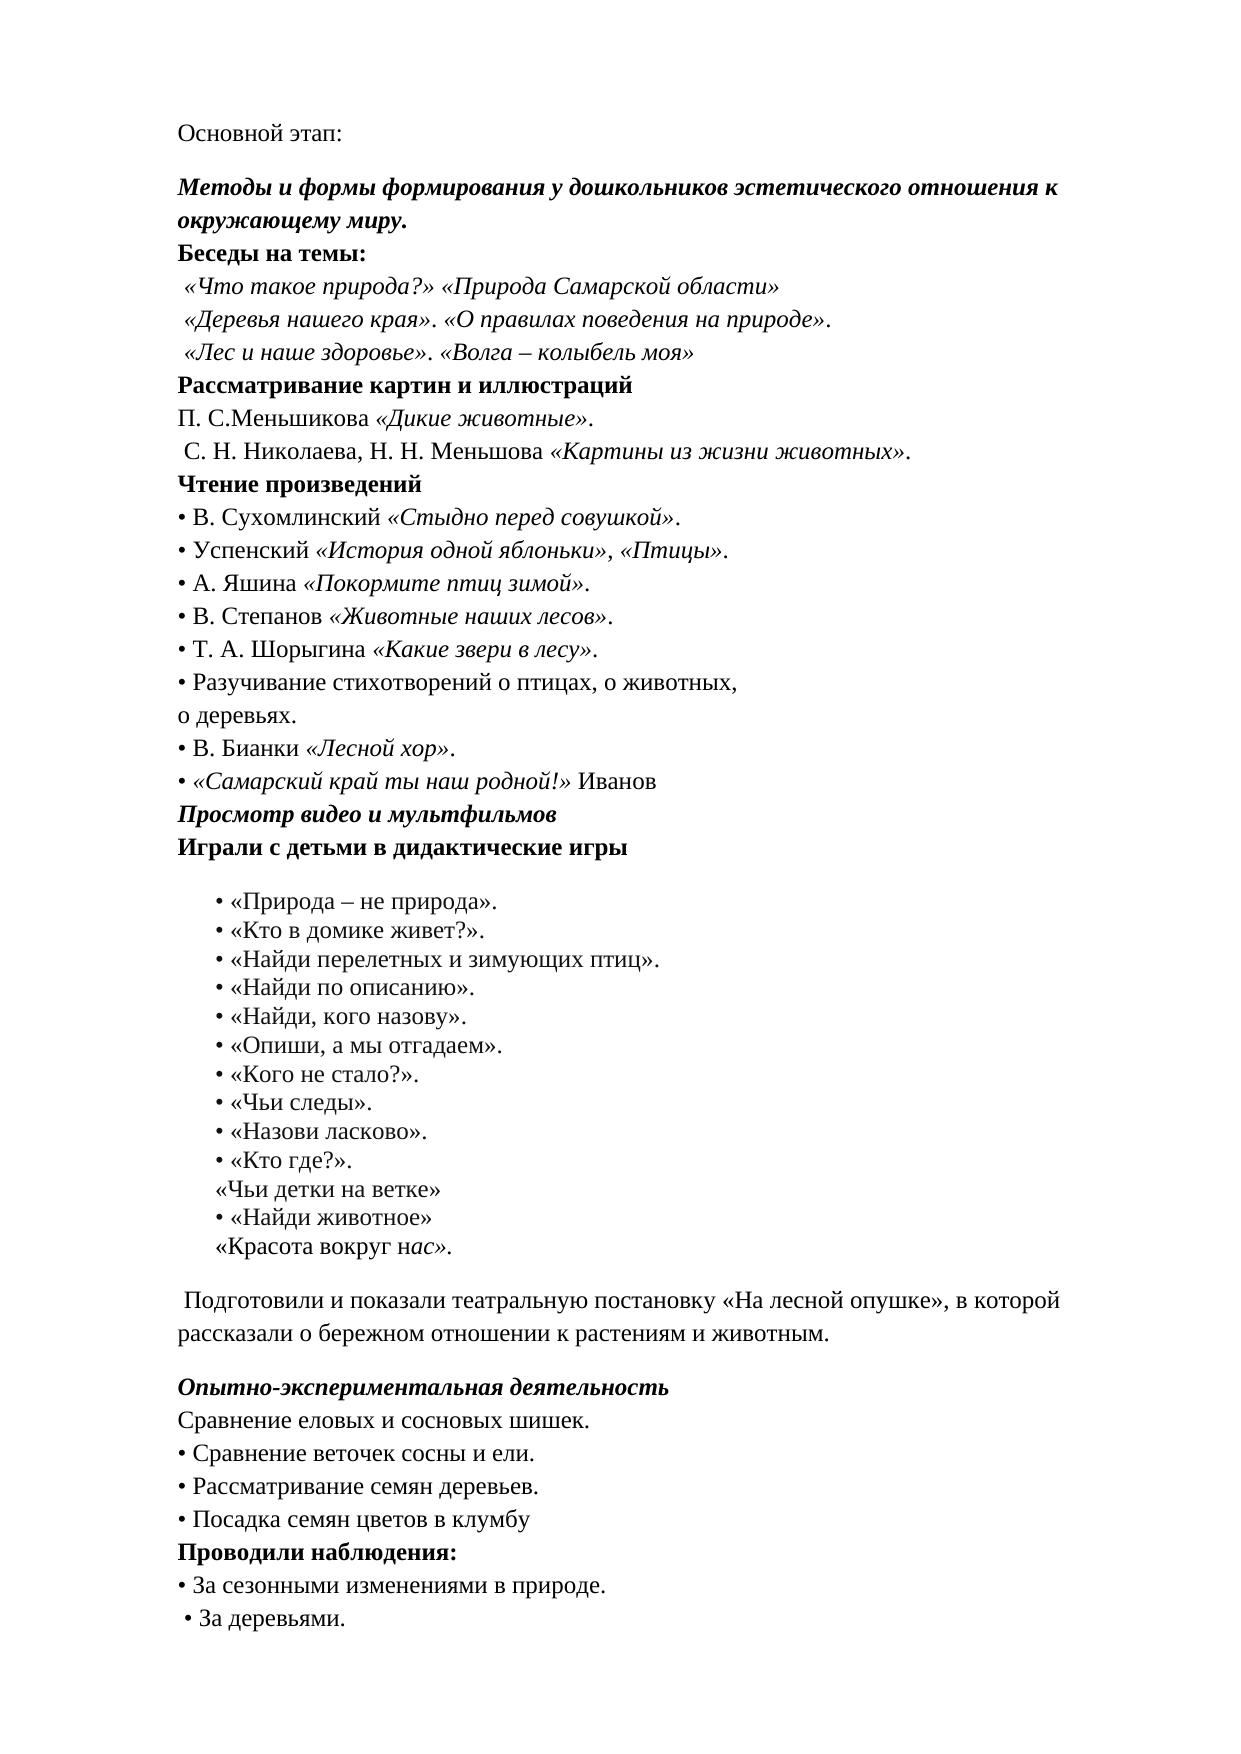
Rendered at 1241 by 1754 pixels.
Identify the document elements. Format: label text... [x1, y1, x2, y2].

text • Т. А. Шорыгина «Какие звери в лесу». [177, 634, 1152, 663]
text Методы и формы формирования у дошкольников эстетического отношения к окружающему миру. Беседы на темы: [177, 172, 1152, 267]
text • «Кого не стало?». [177, 1059, 1152, 1087]
text • «Найди по описанию». [177, 972, 1152, 1001]
text • А. Яшина «Покормите птиц зимой». [177, 568, 1152, 597]
text П. С.Меньшикова «Дикие животные». [177, 403, 1152, 432]
text • За сезонными изменениями в природе. [177, 1570, 1152, 1599]
text Основной этап: [177, 118, 1152, 147]
text Проводили наблюдения: [177, 1537, 1152, 1566]
text • Рассматривание семян деревьев. [177, 1471, 1152, 1500]
text С. Н. Николаева, Н. Н. Меньшова «Картины из жизни животных». [177, 436, 1152, 465]
text • «Кто где?». [177, 1145, 1152, 1174]
text • «Природа – не природа». [177, 886, 1152, 915]
text • «Найди, кого назову». [177, 1001, 1152, 1030]
text • В. Бианки «Лесной хор». [177, 733, 1152, 762]
text Рассматривание картин и иллюстраций [177, 370, 1152, 399]
text Подготовили и показали театральную постановку «На лесной опушке», в которой рассказали о бережном отношении к растениям и животным. [177, 1285, 1152, 1347]
text Опытно-экспериментальная деятельность [177, 1372, 1152, 1401]
text о деревьях. [177, 700, 1152, 729]
text «Лес и наше здоровье». «Волга – колыбель моя» [177, 337, 1152, 366]
text «Что такое природа?» «Природа Самарской области» [177, 271, 1152, 300]
text • За деревьями. [177, 1603, 1152, 1632]
text • Посадка семян цветов в клумбу [177, 1504, 1152, 1533]
text Чтение произведений [177, 469, 1152, 498]
text • Успенский «История одной яблоньки», «Птицы». [177, 535, 1152, 564]
text Сравнение еловых и сосновых шишек. [177, 1405, 1152, 1434]
text • Разучивание стихотворений о птицах, о животных, [177, 667, 1152, 696]
text «Красота вокруг нас». [177, 1231, 1152, 1260]
text Просмотр видео и мультфильмов [177, 799, 1152, 828]
text • В. Сухомлинский «Стыдно перед совушкой». [177, 502, 1152, 531]
text • «Опиши, а мы отгадаем». [177, 1030, 1152, 1059]
text Играли с детьми в дидактические игры [177, 832, 1152, 861]
text • «Назови ласково». [177, 1116, 1152, 1145]
text • «Найди животное» [177, 1202, 1152, 1231]
text «Чьи детки на ветке» [177, 1174, 1152, 1202]
text «Деревья нашего края». «О правилах поведения на природе». [177, 304, 1152, 333]
text • «Чьи следы». [177, 1087, 1152, 1116]
text • «Кто в домике живет?». [177, 915, 1152, 944]
text • «Самарский край ты наш родной!» Иванов [177, 766, 1152, 795]
text • «Найди перелетных и зимующих птиц». [177, 944, 1152, 972]
text • В. Степанов «Животные наших лесов». [177, 601, 1152, 630]
text • Сравнение веточек сосны и ели. [177, 1438, 1152, 1467]
